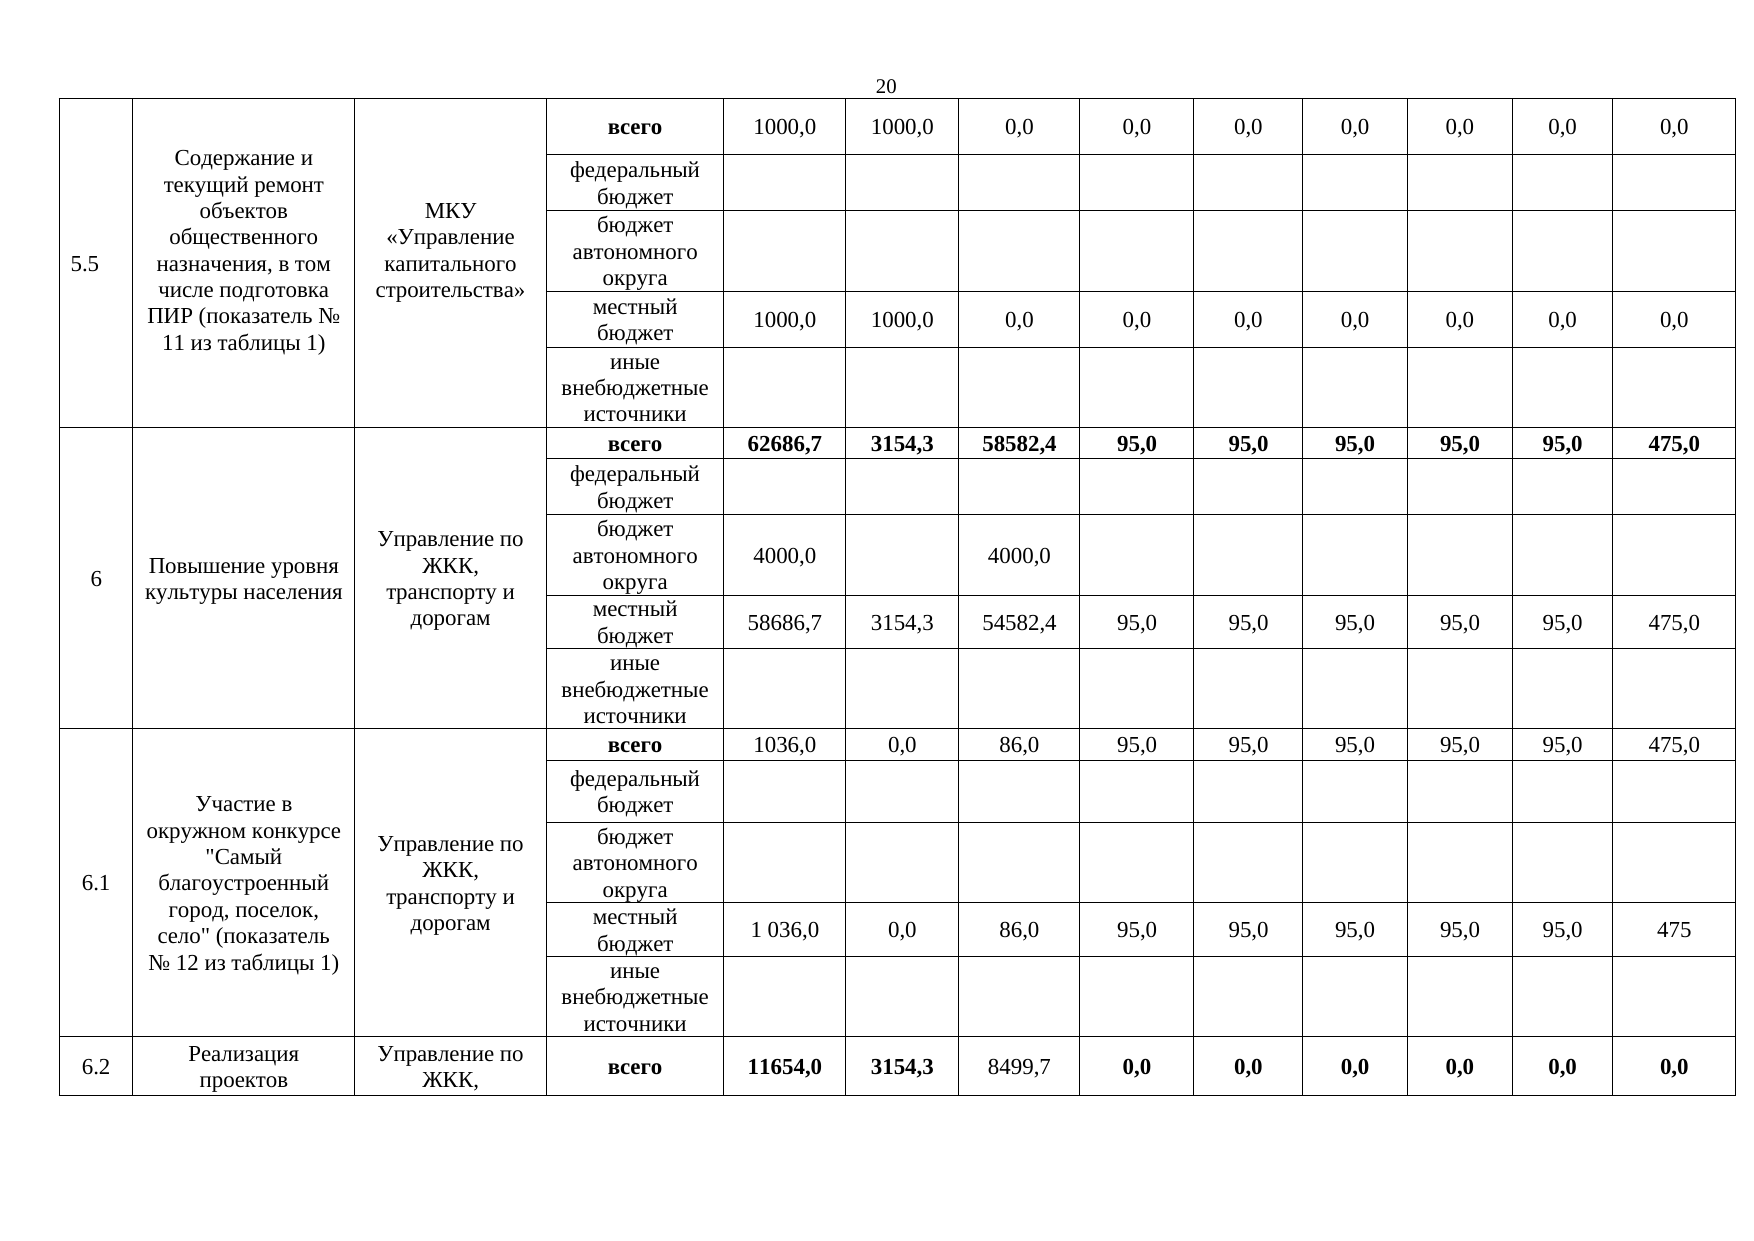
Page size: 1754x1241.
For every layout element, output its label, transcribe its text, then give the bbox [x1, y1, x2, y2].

table_cell [1513, 823, 1612, 902]
table_cell [846, 515, 958, 594]
table_cell 0,0 [1303, 1037, 1407, 1095]
table_cell [1194, 155, 1302, 210]
table_cell [1303, 211, 1407, 291]
table_cell 0,0 [1194, 292, 1302, 347]
table_cell 1000,0 [846, 292, 958, 347]
table_cell 95,0 [1080, 729, 1193, 759]
table_cell 6 [60, 428, 132, 728]
table_cell 95,0 [1080, 428, 1193, 458]
table_cell 95,0 [1194, 428, 1302, 458]
table_cell 95,0 [1080, 596, 1193, 648]
table_cell 0,0 [1613, 292, 1735, 347]
table_cell 95,0 [1513, 596, 1612, 648]
table_cell [1303, 823, 1407, 902]
table_cell [959, 348, 1079, 427]
table_cell [959, 155, 1079, 210]
table_cell 475 [1613, 903, 1735, 956]
table_cell 95,0 [1408, 428, 1512, 458]
table_cell 95,0 [1513, 903, 1612, 956]
table_cell [724, 459, 845, 514]
table_cell [1194, 211, 1302, 291]
table_cell 0,0 [1408, 292, 1512, 347]
table_cell местный бюджет [547, 292, 723, 347]
table_cell 95,0 [1303, 903, 1407, 956]
table_cell [1194, 459, 1302, 514]
table_cell 95,0 [1408, 596, 1512, 648]
table_cell Содержание и текущий ремонт объектов общественного назначения, в том числе подготовка ПИР (показатель № 11 из таблицы 1) [133, 99, 354, 427]
table_cell Управление по ЖКК, транспорту и дорогам [355, 428, 546, 728]
table_cell [1513, 649, 1612, 728]
table_cell [724, 761, 845, 822]
table_cell [1613, 155, 1735, 210]
table_cell 475,0 [1613, 596, 1735, 648]
table_cell [724, 211, 845, 291]
table_cell 5.5 [60, 99, 132, 427]
table_cell иные внебюджетные источники [547, 957, 723, 1036]
table_cell [846, 155, 958, 210]
table_cell [959, 459, 1079, 514]
table_cell всего [547, 99, 723, 154]
table_cell [846, 649, 958, 728]
table_cell 0,0 [1080, 292, 1193, 347]
table_cell 95,0 [1194, 596, 1302, 648]
table_cell [959, 649, 1079, 728]
table_cell [1513, 761, 1612, 822]
table_cell 0,0 [959, 99, 1079, 154]
table_cell [724, 348, 845, 427]
table_cell 0,0 [1080, 99, 1193, 154]
table_cell 0,0 [1194, 1037, 1302, 1095]
table_cell [1513, 348, 1612, 427]
table_cell [1080, 515, 1193, 594]
table_cell [1303, 155, 1407, 210]
table_cell 86,0 [959, 729, 1079, 759]
table_cell 95,0 [1513, 729, 1612, 759]
table_cell [1194, 515, 1302, 594]
table_cell [1080, 823, 1193, 902]
table_cell [1613, 649, 1735, 728]
table_cell [1303, 515, 1407, 594]
table_cell иные внебюджетные источники [547, 348, 723, 427]
table_cell Участие в окружном конкурсе "Самый благоустроенный город, поселок, село" (показатель № 12 из таблицы 1) [133, 729, 354, 1036]
table_cell [1194, 348, 1302, 427]
table_cell 8499,7 [959, 1037, 1079, 1095]
table_cell 95,0 [1408, 729, 1512, 759]
table_cell всего [547, 428, 723, 458]
table_cell федеральный бюджет [547, 761, 723, 822]
table_cell [846, 957, 958, 1036]
table_cell [1194, 649, 1302, 728]
table_cell [1080, 155, 1193, 210]
table_cell 58686,7 [724, 596, 845, 648]
table_cell 0,0 [1408, 99, 1512, 154]
table_cell 1000,0 [846, 99, 958, 154]
table_cell 4000,0 [959, 515, 1079, 594]
table_cell [1408, 155, 1512, 210]
table_cell 475,0 [1613, 729, 1735, 759]
table_cell [724, 957, 845, 1036]
table_cell 1 036,0 [724, 903, 845, 956]
table_cell [1408, 348, 1512, 427]
table_cell 1000,0 [724, 292, 845, 347]
table_cell 6.1 [60, 729, 132, 1036]
table_cell [1303, 761, 1407, 822]
table_cell 3154,3 [846, 428, 958, 458]
table_cell 11654,0 [724, 1037, 845, 1095]
table_cell 62686,7 [724, 428, 845, 458]
table_cell [1080, 348, 1193, 427]
table_cell 58582,4 [959, 428, 1079, 458]
table_cell [1080, 459, 1193, 514]
table_cell [724, 155, 845, 210]
table_cell 0,0 [1303, 292, 1407, 347]
table_cell [1408, 649, 1512, 728]
table_cell [1408, 459, 1512, 514]
table_cell 95,0 [1408, 903, 1512, 956]
table_cell [1613, 761, 1735, 822]
table_cell 54582,4 [959, 596, 1079, 648]
table_cell 3154,3 [846, 1037, 958, 1095]
table_cell 95,0 [1303, 729, 1407, 759]
table_cell [846, 823, 958, 902]
table_cell [959, 211, 1079, 291]
table_cell 1000,0 [724, 99, 845, 154]
table_cell 0,0 [1194, 99, 1302, 154]
table_cell [1303, 957, 1407, 1036]
table_cell [724, 823, 845, 902]
table_cell Управление по ЖКК, транспорту и дорогам [355, 729, 546, 1036]
table_cell [1613, 957, 1735, 1036]
table_cell 0,0 [1303, 99, 1407, 154]
table_cell [1080, 211, 1193, 291]
table_cell [959, 761, 1079, 822]
table_cell бюджет автономного округа [547, 211, 723, 291]
table_cell 95,0 [1303, 596, 1407, 648]
table_cell [1303, 348, 1407, 427]
table_cell [1408, 957, 1512, 1036]
table_cell 3154,3 [846, 596, 958, 648]
table_cell местный бюджет [547, 596, 723, 648]
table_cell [133, 1037, 354, 1095]
table_cell всего [547, 729, 723, 759]
table_cell [1613, 823, 1735, 902]
table_cell 0,0 [1513, 292, 1612, 347]
table_cell [1613, 515, 1735, 594]
table_cell федеральный бюджет [547, 155, 723, 210]
table_cell 86,0 [959, 903, 1079, 956]
table_cell [846, 459, 958, 514]
table_cell 0,0 [959, 292, 1079, 347]
table_cell [1303, 649, 1407, 728]
table_cell [1513, 211, 1612, 291]
table_cell местный бюджет [547, 903, 723, 956]
table_cell [1194, 957, 1302, 1036]
table_cell [724, 649, 845, 728]
table_cell [1408, 761, 1512, 822]
table_cell 0,0 [1613, 1037, 1735, 1095]
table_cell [355, 1037, 546, 1095]
table_cell [1194, 761, 1302, 822]
table_cell [1303, 459, 1407, 514]
table_cell [1408, 823, 1512, 902]
table_cell [1613, 348, 1735, 427]
table_cell [846, 211, 958, 291]
table_cell 95,0 [1194, 729, 1302, 759]
table_cell 95,0 [1513, 428, 1612, 458]
table_cell [1513, 515, 1612, 594]
table_cell [1080, 649, 1193, 728]
table_cell [1408, 211, 1512, 291]
table_cell 6.2 [60, 1037, 132, 1095]
table_cell [846, 348, 958, 427]
table_cell 95,0 [1194, 903, 1302, 956]
table_cell Повышение уровня культуры населения [133, 428, 354, 728]
table_cell 0,0 [1080, 1037, 1193, 1095]
table_cell 0,0 [1408, 1037, 1512, 1095]
table_cell МКУ «Управление капитального строительства» [355, 99, 546, 427]
table_cell 1036,0 [724, 729, 845, 759]
table_cell [959, 823, 1079, 902]
table_cell 95,0 [1080, 903, 1193, 956]
table_cell 4000,0 [724, 515, 845, 594]
table_cell 0,0 [846, 729, 958, 759]
table_cell федеральный бюджет [547, 459, 723, 514]
table_cell [1080, 761, 1193, 822]
table_cell [846, 761, 958, 822]
table_cell [1513, 459, 1612, 514]
table_cell 95,0 [1303, 428, 1407, 458]
table_cell 0,0 [1513, 99, 1612, 154]
table_cell [1513, 957, 1612, 1036]
table_cell [1613, 459, 1735, 514]
table_cell всего [547, 1037, 723, 1095]
table_cell [959, 957, 1079, 1036]
table_cell иные внебюджетные источники [547, 649, 723, 728]
table_cell 0,0 [1513, 1037, 1612, 1095]
table_cell [1408, 515, 1512, 594]
table_cell [1080, 957, 1193, 1036]
table_cell [1613, 211, 1735, 291]
table_cell бюджет автономного округа [547, 515, 723, 594]
table_cell [1194, 823, 1302, 902]
table_cell 475,0 [1613, 428, 1735, 458]
table_cell [1513, 155, 1612, 210]
table_cell 0,0 [1613, 99, 1735, 154]
table_cell бюджет автономного округа [547, 823, 723, 902]
table_cell 0,0 [846, 903, 958, 956]
